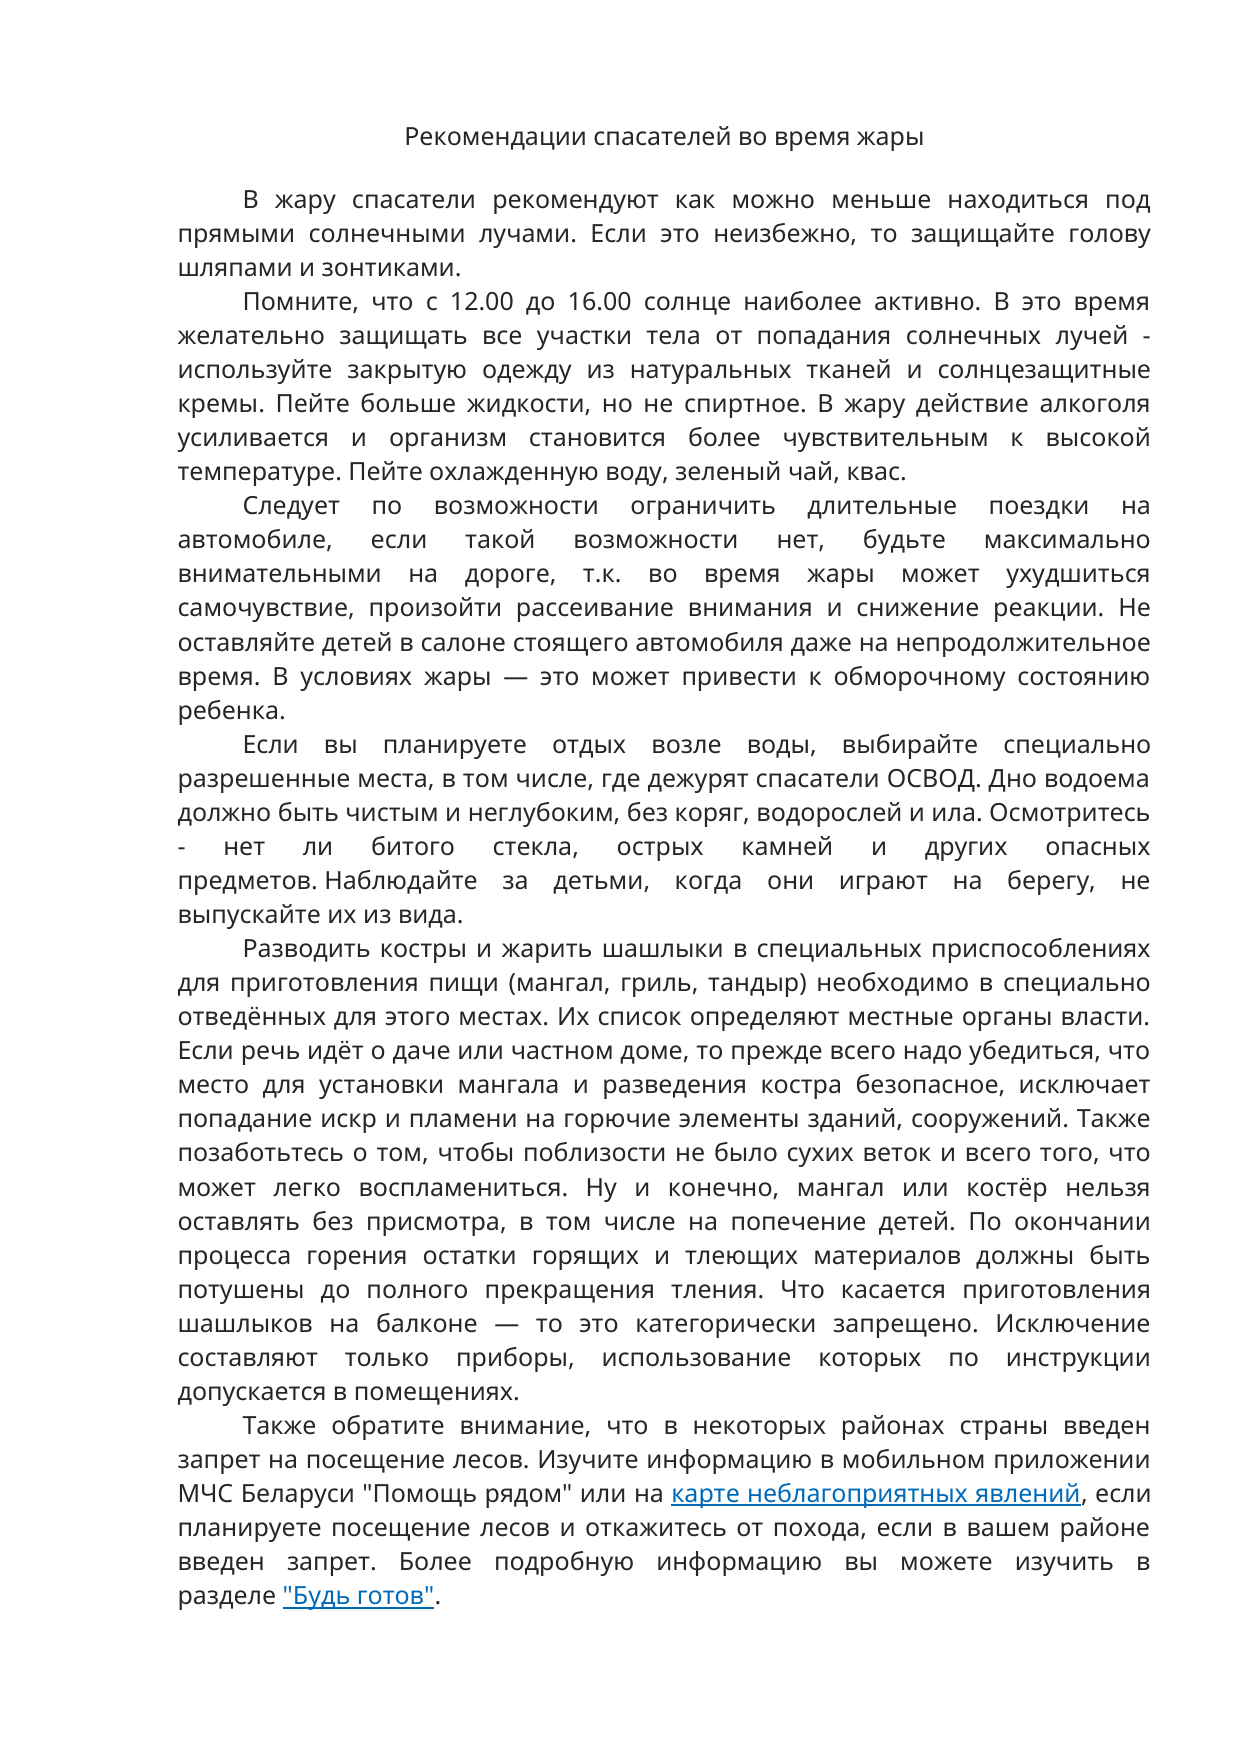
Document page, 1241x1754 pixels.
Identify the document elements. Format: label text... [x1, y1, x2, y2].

text Также обратите внимание, что в некоторых районах страны введен запрет на посещение лесов. Изучите информацию в мобильном приложении МЧС Беларуси "Помощь рядом" или на карте неблагоприятных явлений, если планируете посещение лесов и откажитесь от похода, если в вашем районе введен запрет. Более подробную информацию вы можете изучить в разделе "Будь готов". [177, 1408, 1152, 1612]
text Если вы планируете отдых возле воды, выбирайте специально разрешенные места, в том числе, где дежурят спасатели ОСВОД. Дно водоема должно быть чистым и неглубоким, без коряг, водорослей и ила. Осмотритесь - нет ли битого стекла, острых камней и других опасных предметов. Наблюдайте за детьми, когда они играют на берегу, не выпускайте их из вида. [177, 726, 1152, 931]
text Разводить костры и жарить шашлыки в специальных приспособлениях для приготовления пищи (мангал, гриль, тандыр) необходимо в специально отведённых для этого местах. Их список определяют местные органы власти. Если речь идёт о даче или частном доме, то прежде всего надо убедиться, что место для установки мангала и разведения костра безопасное, исключает попадание искр и пламени на горючие элементы зданий, сооружений. Также позаботьтесь о том, чтобы поблизости не было сухих веток и всего того, что может легко воспламениться. Ну и конечно, мангал или костёр нельзя оставлять без присмотра, в том числе на попечение детей. По окончании процесса горения остатки горящих и тлеющих материалов должны быть потушены до полного прекращения тления. Что касается приготовления шашлыков на балконе — то это категорически запрещено. Исключение составляют только приборы, использование которых по инструкции допускается в помещениях. [177, 931, 1152, 1408]
text Помните, что с 12.00 до 16.00 солнце наиболее активно. В это время желательно защищать все участки тела от попадания солнечных лучей - используйте закрытую одежду из натуральных тканей и солнцезащитные кремы. Пейте больше жидкости, но не спиртное. В жару действие алкоголя усиливается и организм становится более чувствительным к высокой температуре. Пейте охлажденную воду, зеленый чай, квас. [177, 283, 1152, 488]
text В жару спасатели рекомендуют как можно меньше находиться под прямыми солнечными лучами. Если это неизбежно, то защищайте голову шляпами и зонтиками. [177, 181, 1152, 283]
text Следует по возможности ограничить длительные поездки на автомобиле, если такой возможности нет, будьте максимально внимательными на дороге, т.к. во время жары может ухудшиться самочувствие, произойти рассеивание внимания и снижение реакции. Не оставляйте детей в салоне стоящего автомобиля даже на непродолжительное время. В условиях жары — это может привести к обморочному состоянию ребенка. [177, 488, 1152, 726]
text Рекомендации спасателей во время жары [177, 118, 1152, 152]
